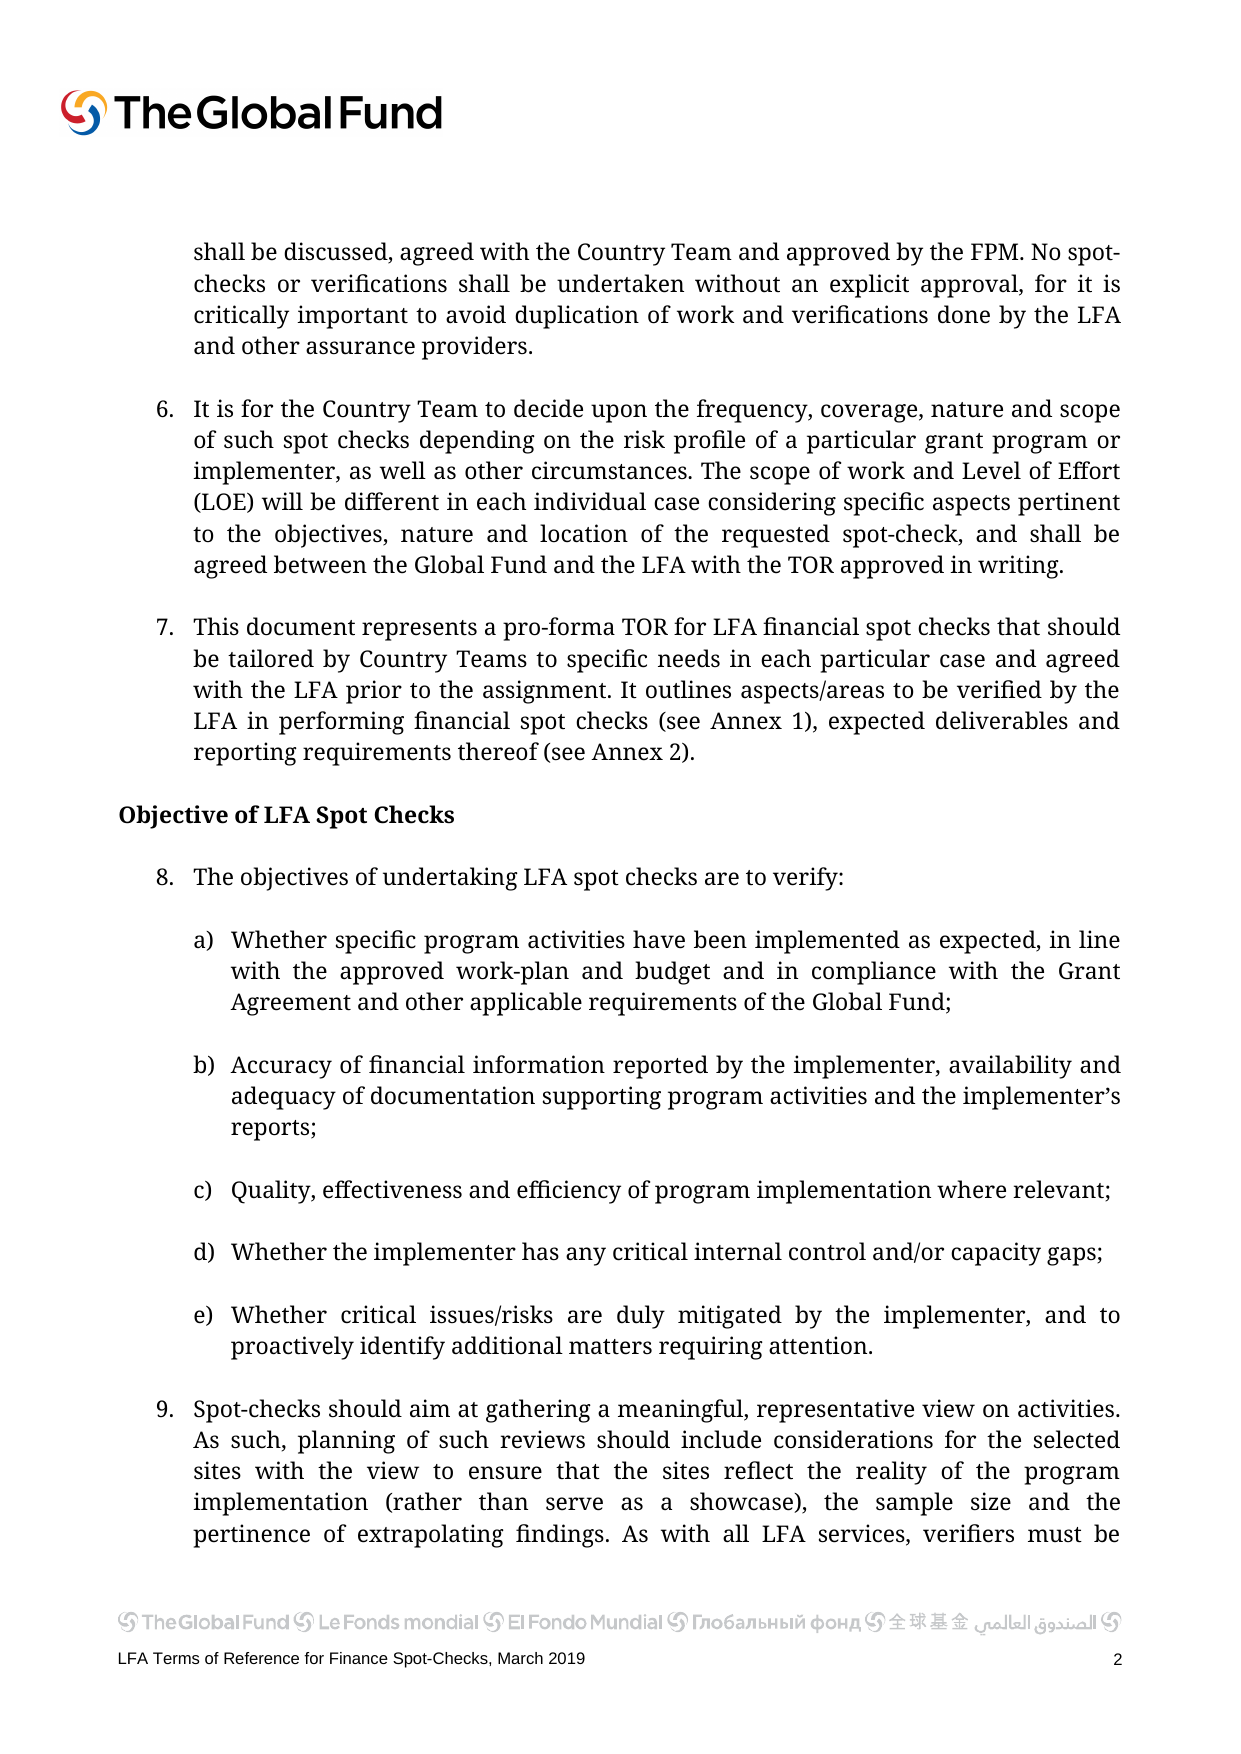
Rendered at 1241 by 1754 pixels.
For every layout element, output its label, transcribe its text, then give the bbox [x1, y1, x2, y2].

list Whether critical issues/risks are duly mitigated by the implementer, and to proactively identify additional matters requiring attention. [193, 1299, 1122, 1361]
list Quality, effectiveness and efficiency of program implementation where relevant; [193, 1174, 1122, 1205]
list Accuracy of financial information reported by the implementer, availability and adequacy of documentation supporting program activities and the implementer’s reports; [193, 1049, 1122, 1142]
list The objectives of undertaking LFA spot checks are to verify: [156, 861, 1122, 892]
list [156, 236, 1122, 361]
list Whether specific program activities have been implemented as expected, in line with the approved work-plan and budget and in compliance with the Grant Agreement and other applicable requirements of the Global Fund; [193, 924, 1122, 1017]
list Whether the implementer has any critical internal control and/or capacity gaps; [193, 1236, 1122, 1267]
list This document represents a pro-forma TOR for LFA financial spot checks that should be tailored by Country Teams to specific needs in each particular case and agreed with the LFA prior to the assignment. It outlines aspects/areas to be verified by the LFA in performing financial spot checks (see Annex 1), expected deliverables and reporting requirements thereof (see Annex 2). [156, 611, 1122, 767]
list It is for the Country Team to decide upon the frequency, coverage, nature and scope of such spot checks depending on the risk profile of a particular grant program or implementer, as well as other circumstances. The scope of work and Level of Effort (LOE) will be different in each individual case considering specific aspects pertinent to the objectives, nature and location of the requested spot-check, and shall be agreed between the Global Fund and the LFA with the TOR approved in writing. [156, 392, 1122, 580]
text Objective of LFA Spot Checks [118, 799, 1122, 830]
picture [59, 88, 443, 137]
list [156, 1392, 1122, 1549]
